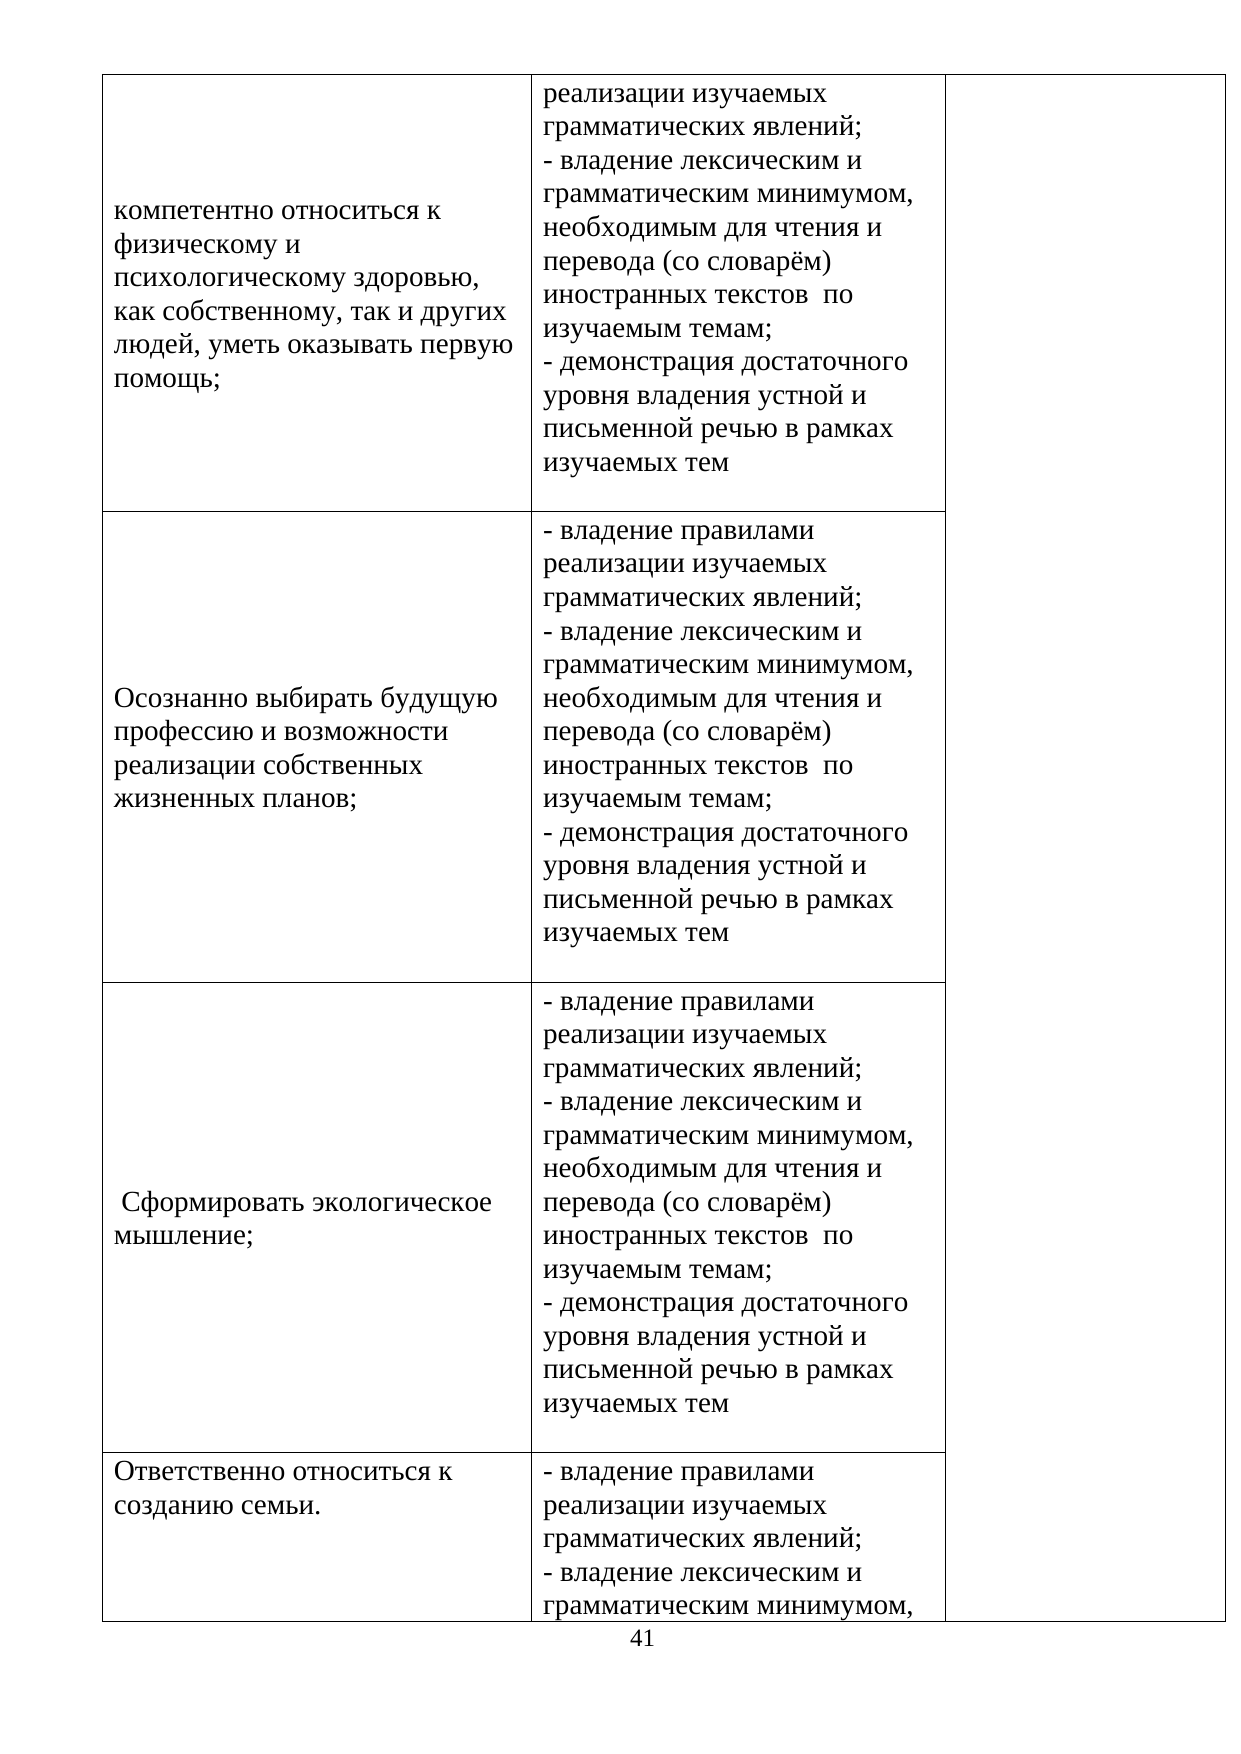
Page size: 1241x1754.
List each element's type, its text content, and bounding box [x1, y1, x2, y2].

table_cell Сформировать экологическое мышление; [103, 983, 531, 1452]
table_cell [103, 75, 531, 511]
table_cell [103, 1453, 531, 1621]
table_cell [946, 75, 1225, 1621]
table_cell Осознанно выбирать будущую профессию и возможности реализации собственных жизненных планов; [103, 512, 531, 982]
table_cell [532, 75, 945, 511]
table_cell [532, 1453, 945, 1621]
